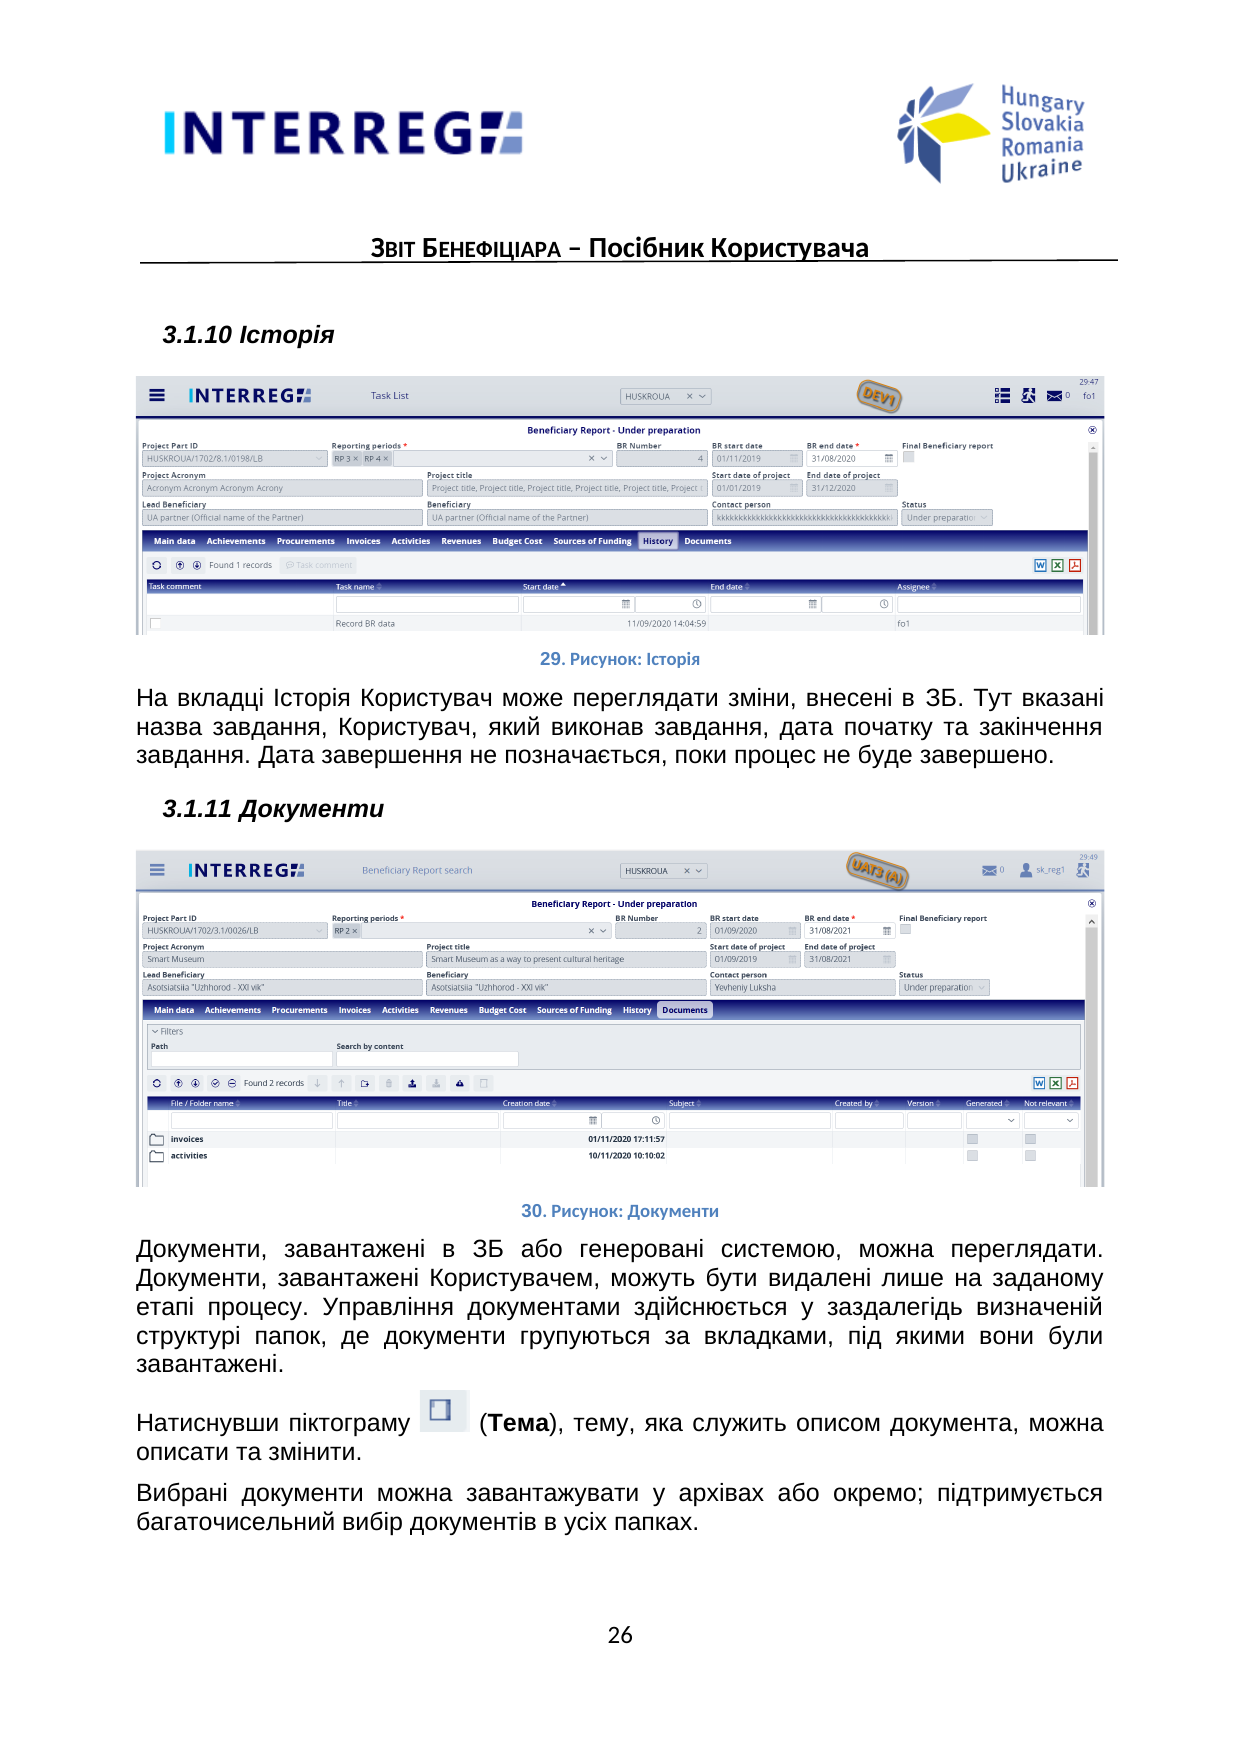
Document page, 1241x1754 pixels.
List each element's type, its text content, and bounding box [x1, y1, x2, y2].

subtitle Документи [162, 794, 1104, 823]
text Документи, завантажені в ЗБ або генеровані системою, можна переглядати. Документи, завантажені Користувачем, можуть бути видалені лише на заданому етапі процесу. Управління документами здійснюється у заздалегідь визначеній структурі папок, де документи групуються за вкладками, під якими вони були завантажені. [136, 1234, 1104, 1378]
text 29. Рисунок: Історія [136, 647, 1104, 670]
text Вибрані документи можна завантажувати у архівах або окремо; підтримується багаточисельний вибір документів в усіх папках. [136, 1478, 1104, 1535]
text 30. Рисунок: Документи [136, 1199, 1104, 1222]
picture [135, 849, 1105, 1187]
picture [891, 73, 1094, 192]
picture [135, 376, 1105, 635]
text Натиснувши піктограму (Тема), тему, яка служить описом документа, можна описати та змінити. [136, 1391, 1104, 1465]
subtitle Історія [162, 320, 1104, 349]
picture [148, 108, 541, 158]
text На вкладці Історія Користувач може переглядати зміни, внесені в ЗБ. Тут вказані назва завдання, Користувач, який виконав завдання, дата початку та закінчення завдання. Дата завершення не позначається, поки процес не буде завершено. [136, 683, 1104, 769]
picture [419, 1390, 470, 1432]
